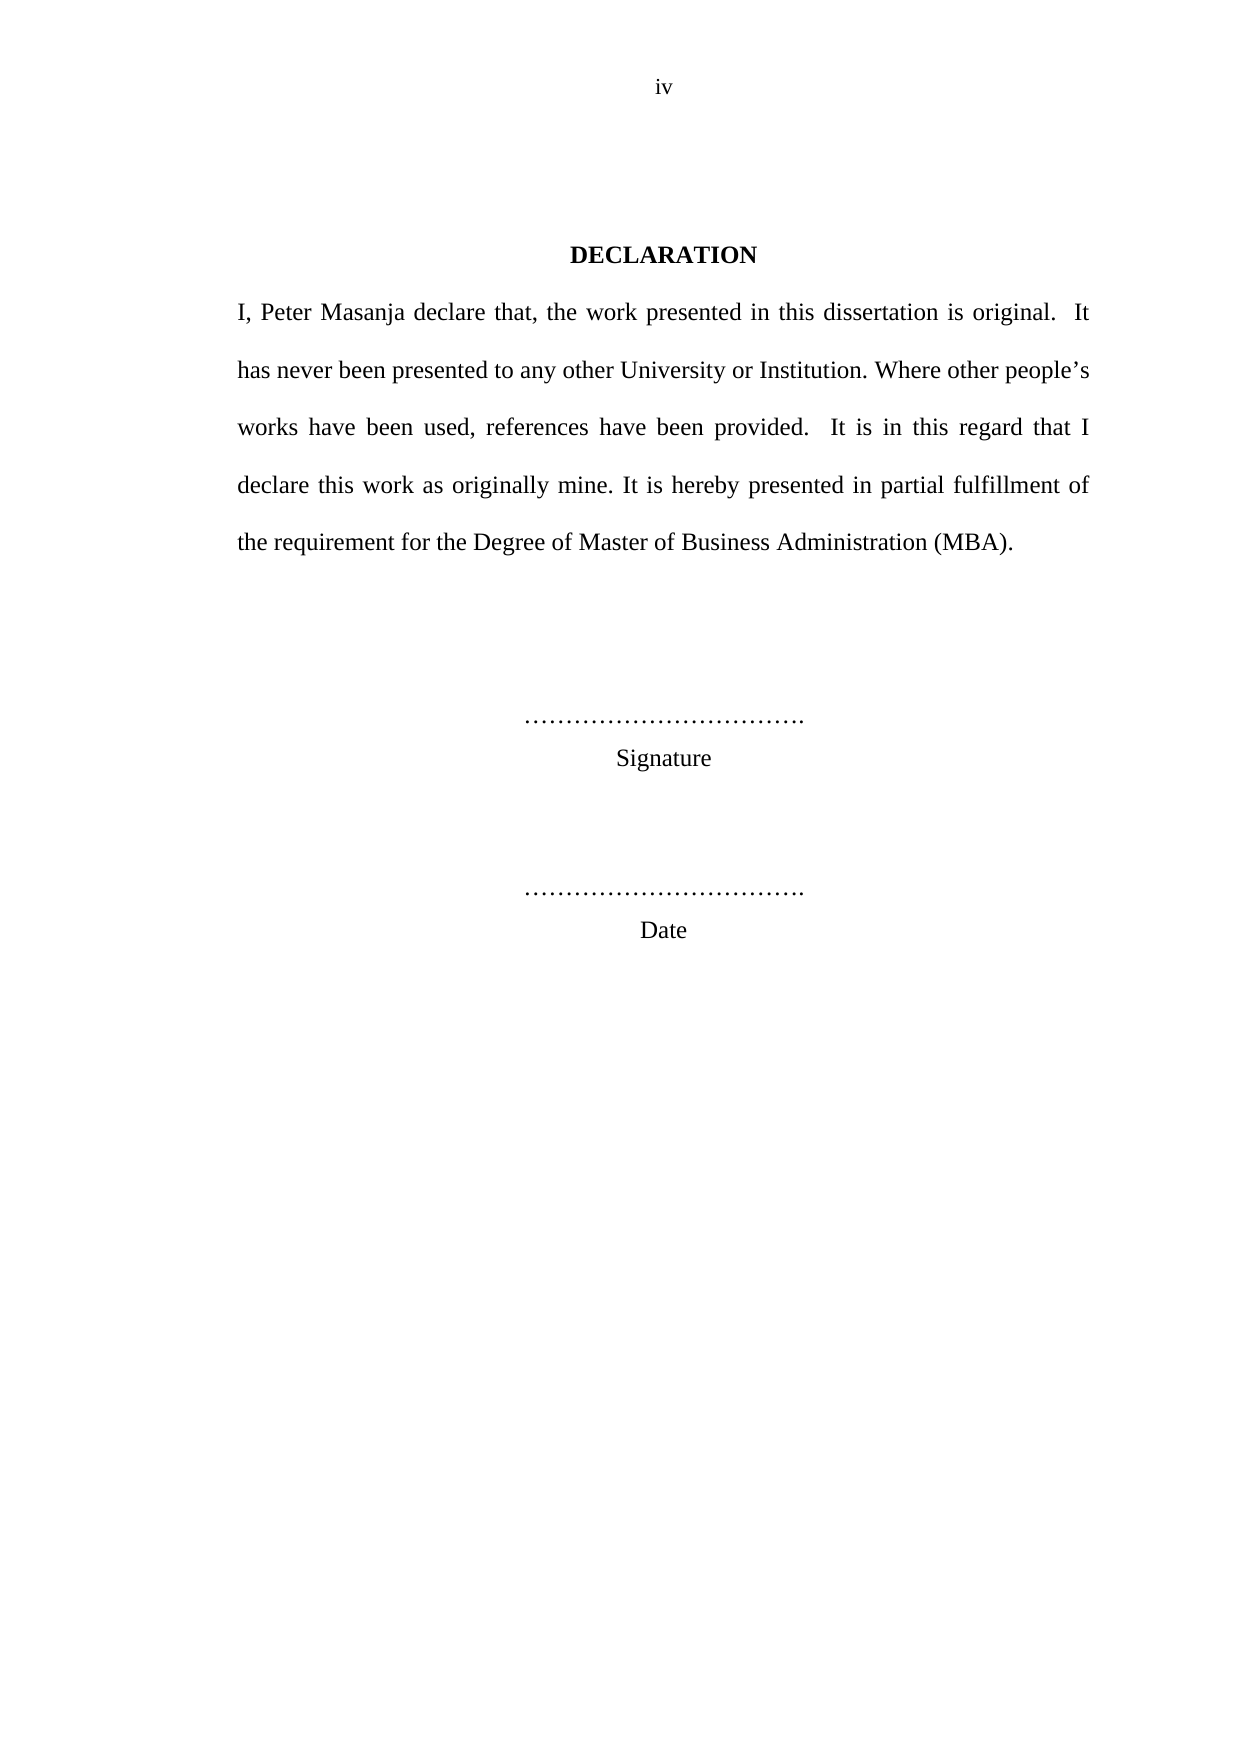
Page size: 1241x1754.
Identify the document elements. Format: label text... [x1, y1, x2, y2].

text Signature [237, 743, 1090, 772]
text Date [237, 916, 1090, 944]
text I, Peter Masanja declare that, the work presented in this dissertation is original. It has never been presented to any other University or Institution. Where other people’s works have been used, references have been provided. It is in this regard that I declare this work as originally mine. It is hereby presented in partial fulfillment of the requirement for the Degree of Master of Business Administration (MBA). [237, 297, 1090, 556]
subtitle DECLARATION [237, 240, 1090, 269]
text ……………………………. [237, 700, 1090, 729]
text ……………………………. [237, 872, 1090, 901]
